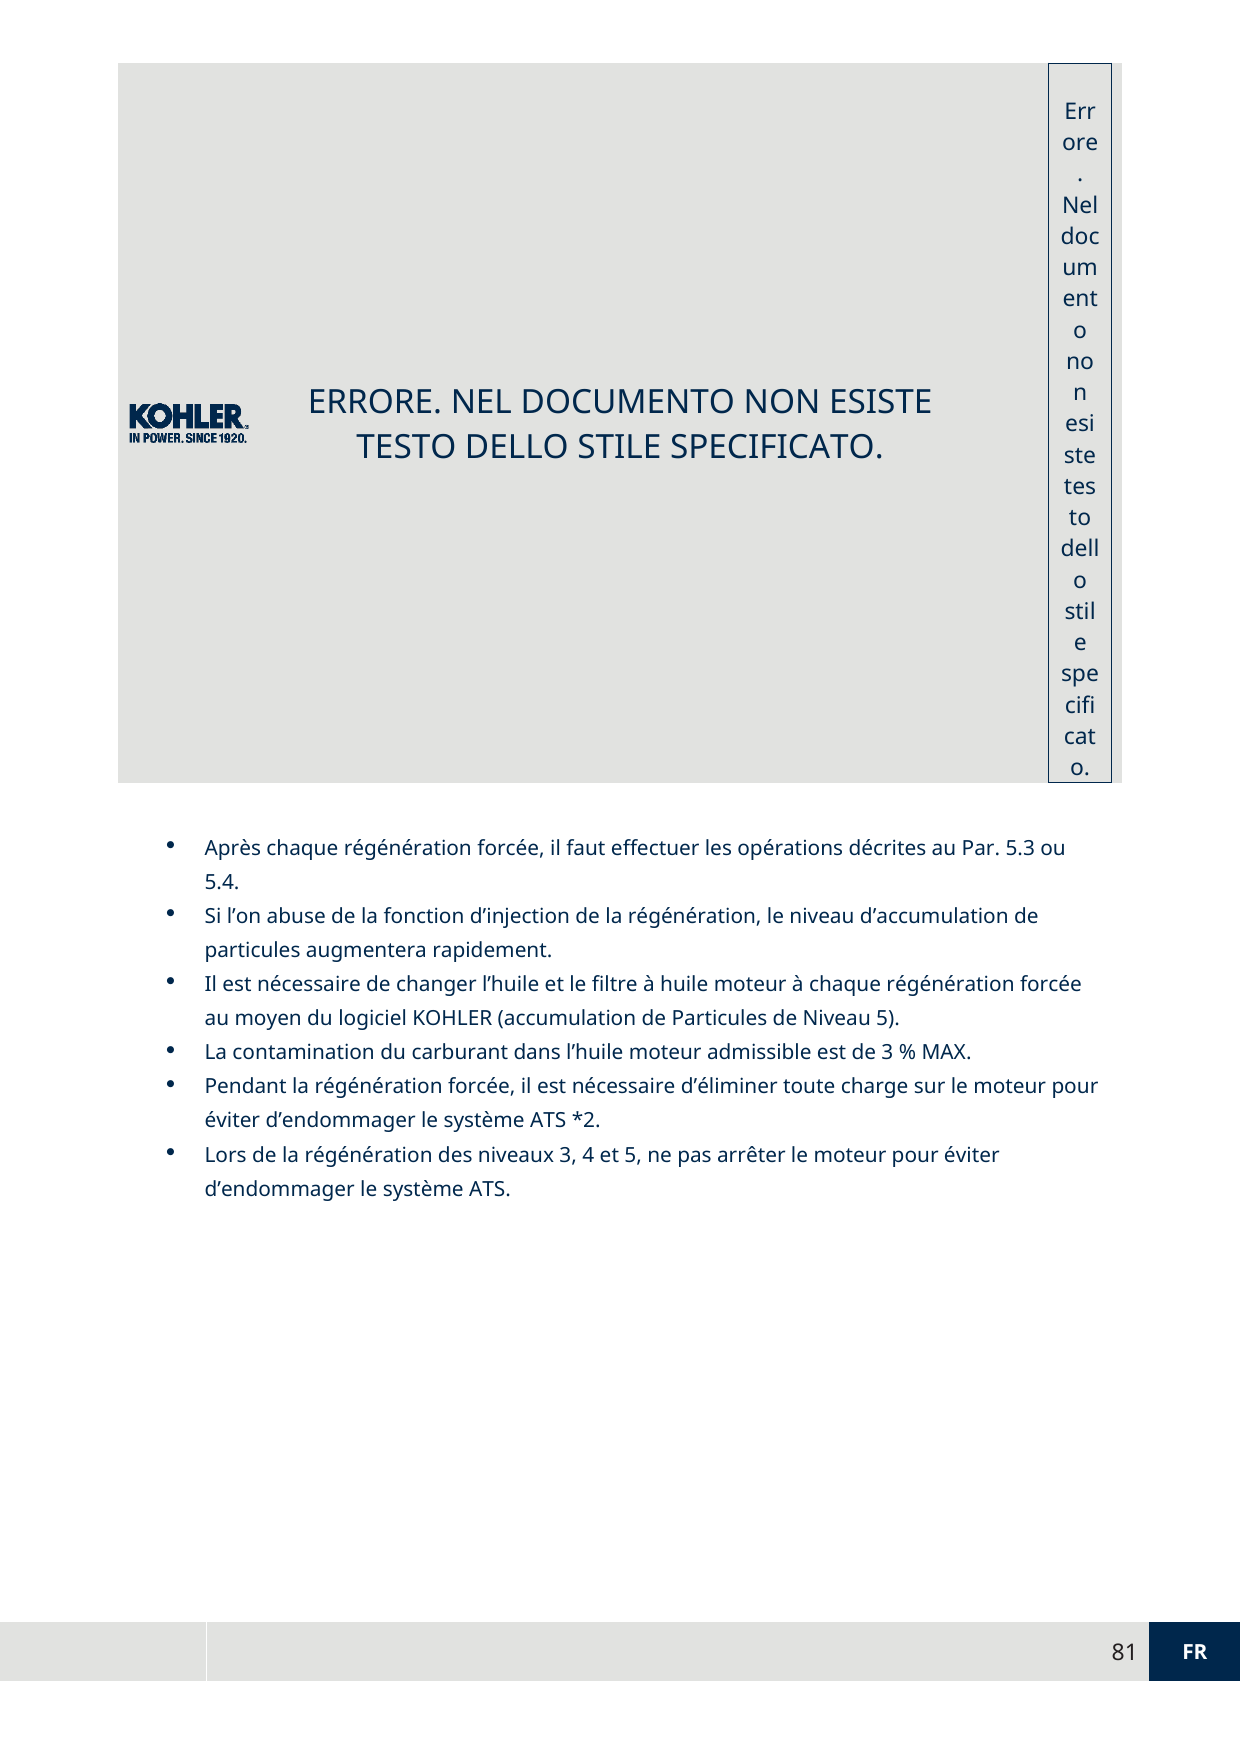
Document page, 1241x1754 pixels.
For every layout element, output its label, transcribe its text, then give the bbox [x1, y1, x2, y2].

table_header Uniquement pour les configurations Stage V (consulter Par. ATS) Le panneau de commande de la machine peut être activé pour les opérations de régénération du DPF « uniquement sur demande au moyen de témoins ou de messages spéciaux sur le panneau de commande ». Le Tab. 4.11 décrit le niveau d’accumulation des particules, la relation avec les témoins qui s’allumeront sur le panneau, les limites de performance sur le moteur et les possibilités d’intervention de la part de l’opérateur. La régénération forcée doit être effectuée conformément aux instructions de la machine. 4.11 *1: Les témoins pourraient être différents, consulter le manuel de la machine. *2: Sauf indications contraires du manuel de la machine. Avertissement Les régénérations forcées ne doivent être effectuées que si l’ECU l’exige lors de l’allumage du témoin « HIGH SOOT » (par accumulation de particules de Niveau 3 - 5). NE PAS effectuer de régénérations forcées si NON requises par l’ECU (par accumulation de particules de Niveau 0 - 2). Pendant les phases de régénération forcée, le régime de ralenti du moteur augmente. Des régénérations forcées répétées provoquent une forte contamination de l’huile moteur par le carburant. Après chaque régénération forcée, il faut effectuer les opérations décrites au Par. 5.3 ou 5.4. Si l’on abuse de la fonction d’injection de la régénération, le niveau d’accumulation de particules augmentera rapidement. Il est nécessaire de changer l’huile et le filtre à huile moteur à chaque régénération forcée au moyen du logiciel KOHLER (accumulation de Particules de Niveau 5). La contamination du carburant dans l’huile moteur admissible est de 3 % MAX. Pendant la régénération forcée, il est nécessaire d’éliminer toute charge sur le moteur pour éviter d’endommager le système ATS *2. Lors de la régénération des niveaux 3, 4 et 5, ne pas arrêter le moteur pour éviter d’endommager le système ATS. [118, 815, 1122, 1220]
picture [129, 403, 249, 443]
